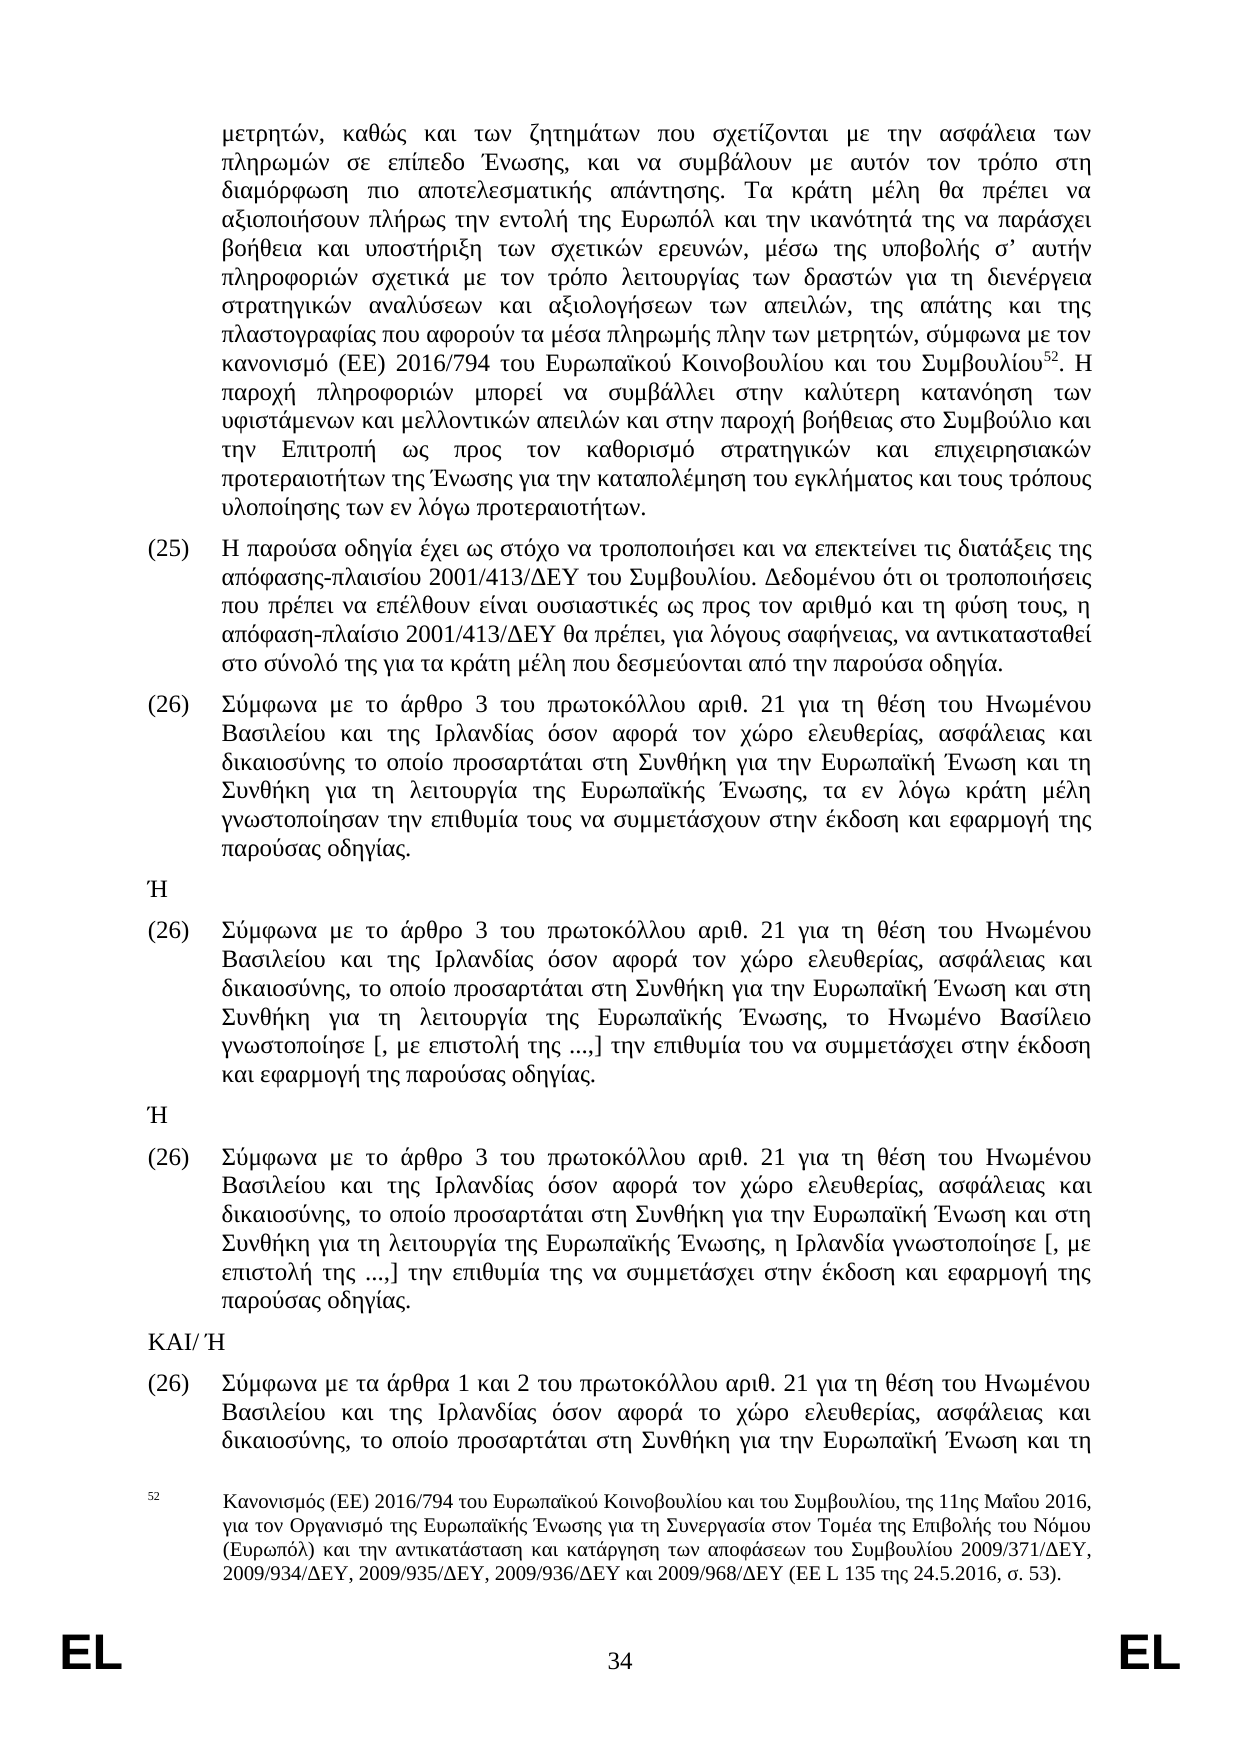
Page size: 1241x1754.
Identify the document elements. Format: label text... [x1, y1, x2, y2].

text Ή [148, 1101, 1093, 1129]
text ΚΑΙ/ Ή [148, 1327, 1093, 1356]
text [148, 118, 1093, 521]
text (26) Σύμφωνα με το άρθρο 3 του πρωτοκόλλου αριθ. 21 για τη θέση του Ηνωμένου Βασιλείου και της Ιρλανδίας όσον αφορά τον χώρο ελευθερίας, ασφάλειας και δικαιοσύνης το οποίο προσαρτάται στη Συνθήκη για την Ευρωπαϊκή Ένωση και τη Συνθήκη για τη λειτουργία της Ευρωπαϊκής Ένωσης, τα εν λόγω κράτη μέλη γνωστοποίησαν την επιθυμία τους να συμμετάσχουν στην έκδοση και εφαρμογή της παρούσας οδηγίας. [148, 689, 1093, 862]
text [148, 1368, 1093, 1454]
text Ή [148, 874, 1093, 903]
text (25) Η παρούσα οδηγία έχει ως στόχο να τροποποιήσει και να επεκτείνει τις διατάξεις της απόφασης-πλαισίου 2001/413/ΔΕΥ του Συμβουλίου. Δεδομένου ότι οι τροποποιήσεις που πρέπει να επέλθουν είναι ουσιαστικές ως προς τον αριθμό και τη φύση τους, η απόφαση-πλαίσιο 2001/413/ΔΕΥ θα πρέπει, για λόγους σαφήνειας, να αντικατασταθεί στο σύνολό της για τα κράτη μέλη που δεσμεύονται από την παρούσα οδηγία. [148, 533, 1093, 677]
text (26) Σύμφωνα με το άρθρο 3 του πρωτοκόλλου αριθ. 21 για τη θέση του Ηνωμένου Βασιλείου και της Ιρλανδίας όσον αφορά τον χώρο ελευθερίας, ασφάλειας και δικαιοσύνης, το οποίο προσαρτάται στη Συνθήκη για την Ευρωπαϊκή Ένωση και στη Συνθήκη για τη λειτουργία της Ευρωπαϊκής Ένωσης, η Ιρλανδία γνωστοποίησε [, με επιστολή της ...,] την επιθυμία της να συμμετάσχει στην έκδοση και εφαρμογή της παρούσας οδηγίας. [148, 1142, 1093, 1314]
text (26) Σύμφωνα με το άρθρο 3 του πρωτοκόλλου αριθ. 21 για τη θέση του Ηνωμένου Βασιλείου και της Ιρλανδίας όσον αφορά τον χώρο ελευθερίας, ασφάλειας και δικαιοσύνης, το οποίο προσαρτάται στη Συνθήκη για την Ευρωπαϊκή Ένωση και στη Συνθήκη για τη λειτουργία της Ευρωπαϊκής Ένωσης, το Ηνωμένο Βασίλειο γνωστοποίησε [, με επιστολή της ...,] την επιθυμία του να συμμετάσχει στην έκδοση και εφαρμογή της παρούσας οδηγίας. [148, 916, 1093, 1088]
